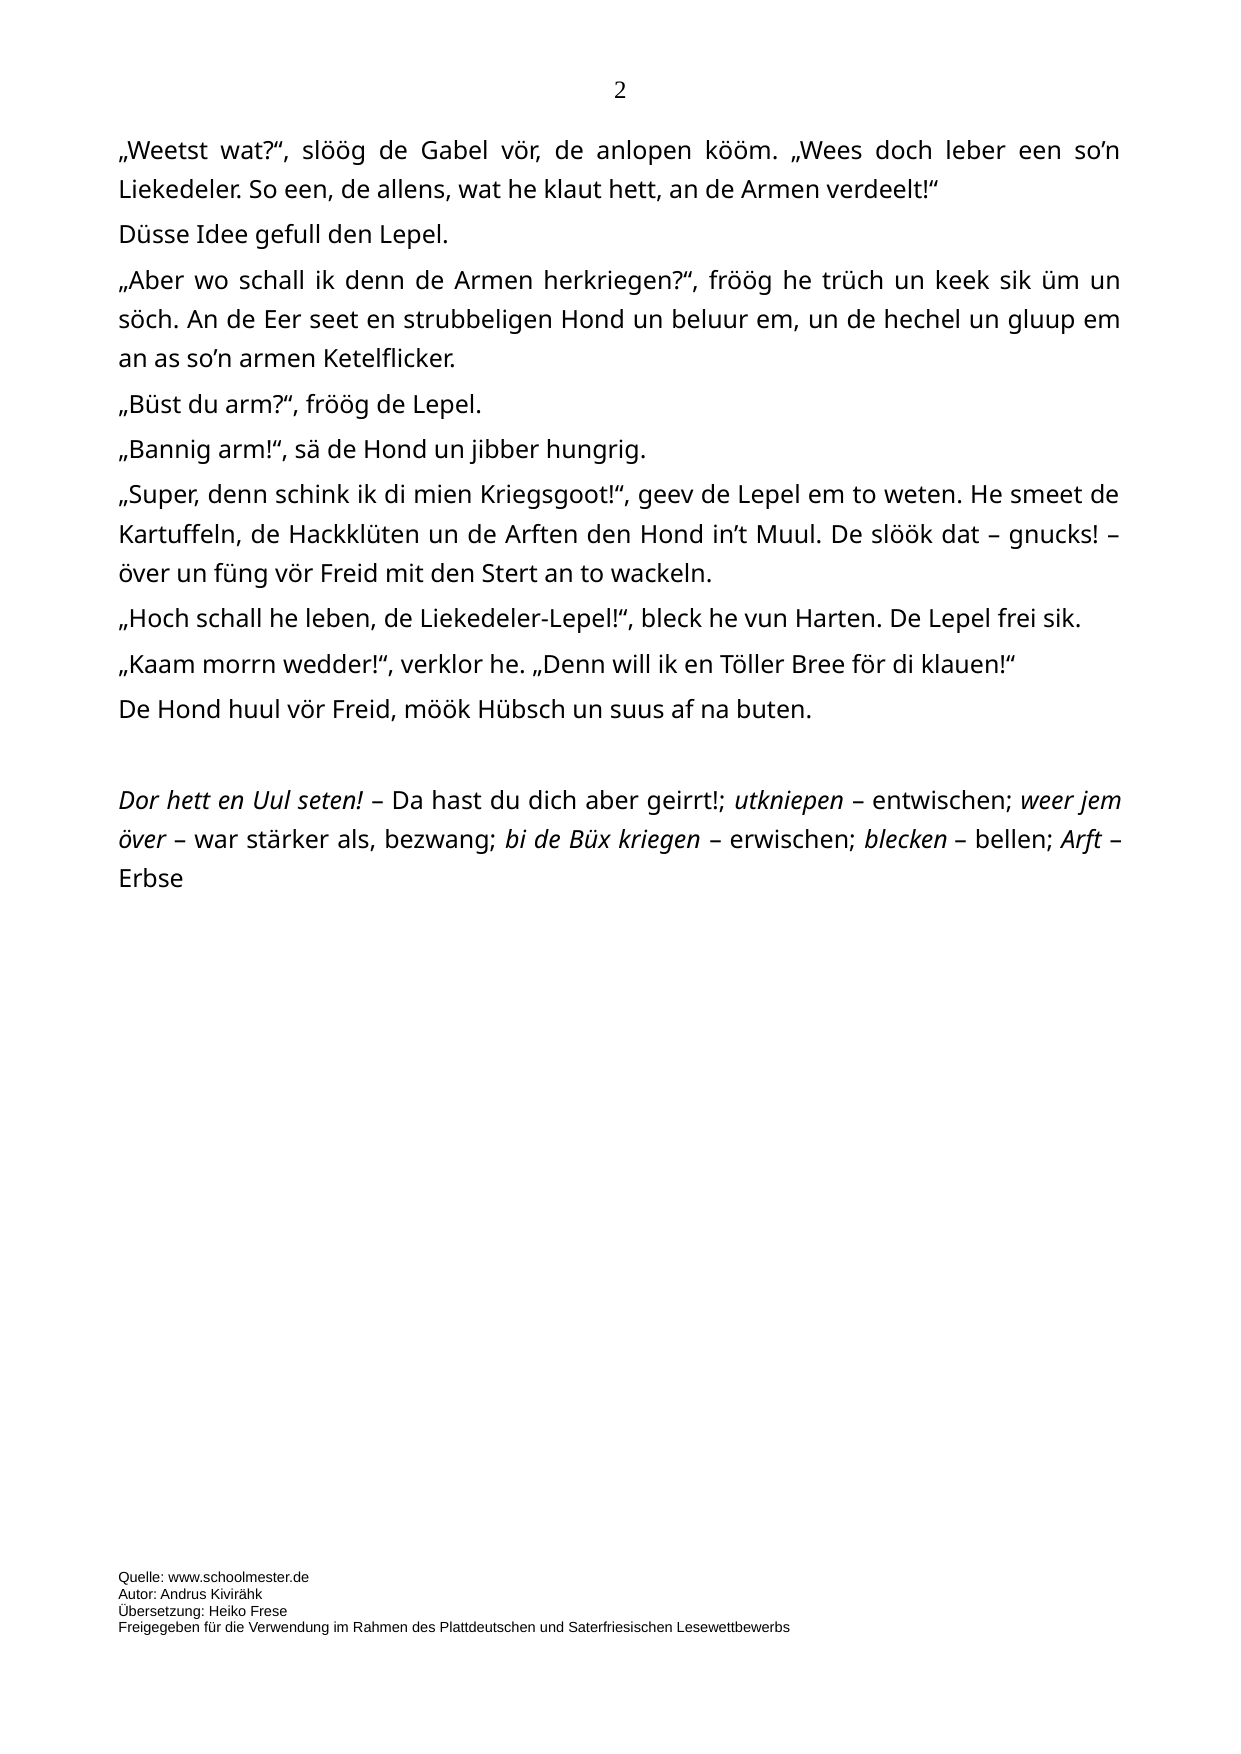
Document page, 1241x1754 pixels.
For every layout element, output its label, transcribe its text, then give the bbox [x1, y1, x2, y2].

text „Bannig arm!“, sä de Hond un jibber hungrig. [118, 432, 1122, 466]
text Düsse Idee gefull den Lepel. [118, 217, 1122, 251]
text „Büst du arm?“, fröög de Lepel. [118, 386, 1122, 420]
text „Weetst wat?“, slöög de Gabel vör, de anlopen kööm. „Wees doch leber een so’n Liekedeler. So een, de allens, wat he klaut hett, an de Armen verdeelt!“ [118, 132, 1122, 206]
text Dor hett en Uul seten! – Da hast du dich aber geirrt!; utkniepen – entwischen; weer jem över – war stärker als, bezwang; bi de Büx kriegen – erwischen; blecken – bellen; Arft – Erbse [118, 782, 1122, 895]
text „Hoch schall he leben, de Liekedeler-Lepel!“, bleck he vun Harten. De Lepel frei sik. [118, 601, 1122, 635]
text „Aber wo schall ik denn de Armen herkriegen?“, fröög he trüch un keek sik üm un söch. An de Eer seet en strubbeligen Hond un beluur em, un de hechel un gluup em an as so’n armen Ketelflicker. [118, 262, 1122, 375]
text „Super, denn schink ik di mien Kriegsgoot!“, geev de Lepel em to weten. He smeet de Kartuffeln, de Hackklüten un de Arften den Hond in’t Muul. De slöök dat – gnucks! – över un füng vör Freid mit den Stert an to wackeln. [118, 477, 1122, 589]
text „Kaam morrn wedder!“, verklor he. „Denn will ik en Töller Bree för di klauen!“ [118, 646, 1122, 680]
text De Hond huul vör Freid, möök Hübsch un suus af na buten. [118, 692, 1122, 726]
